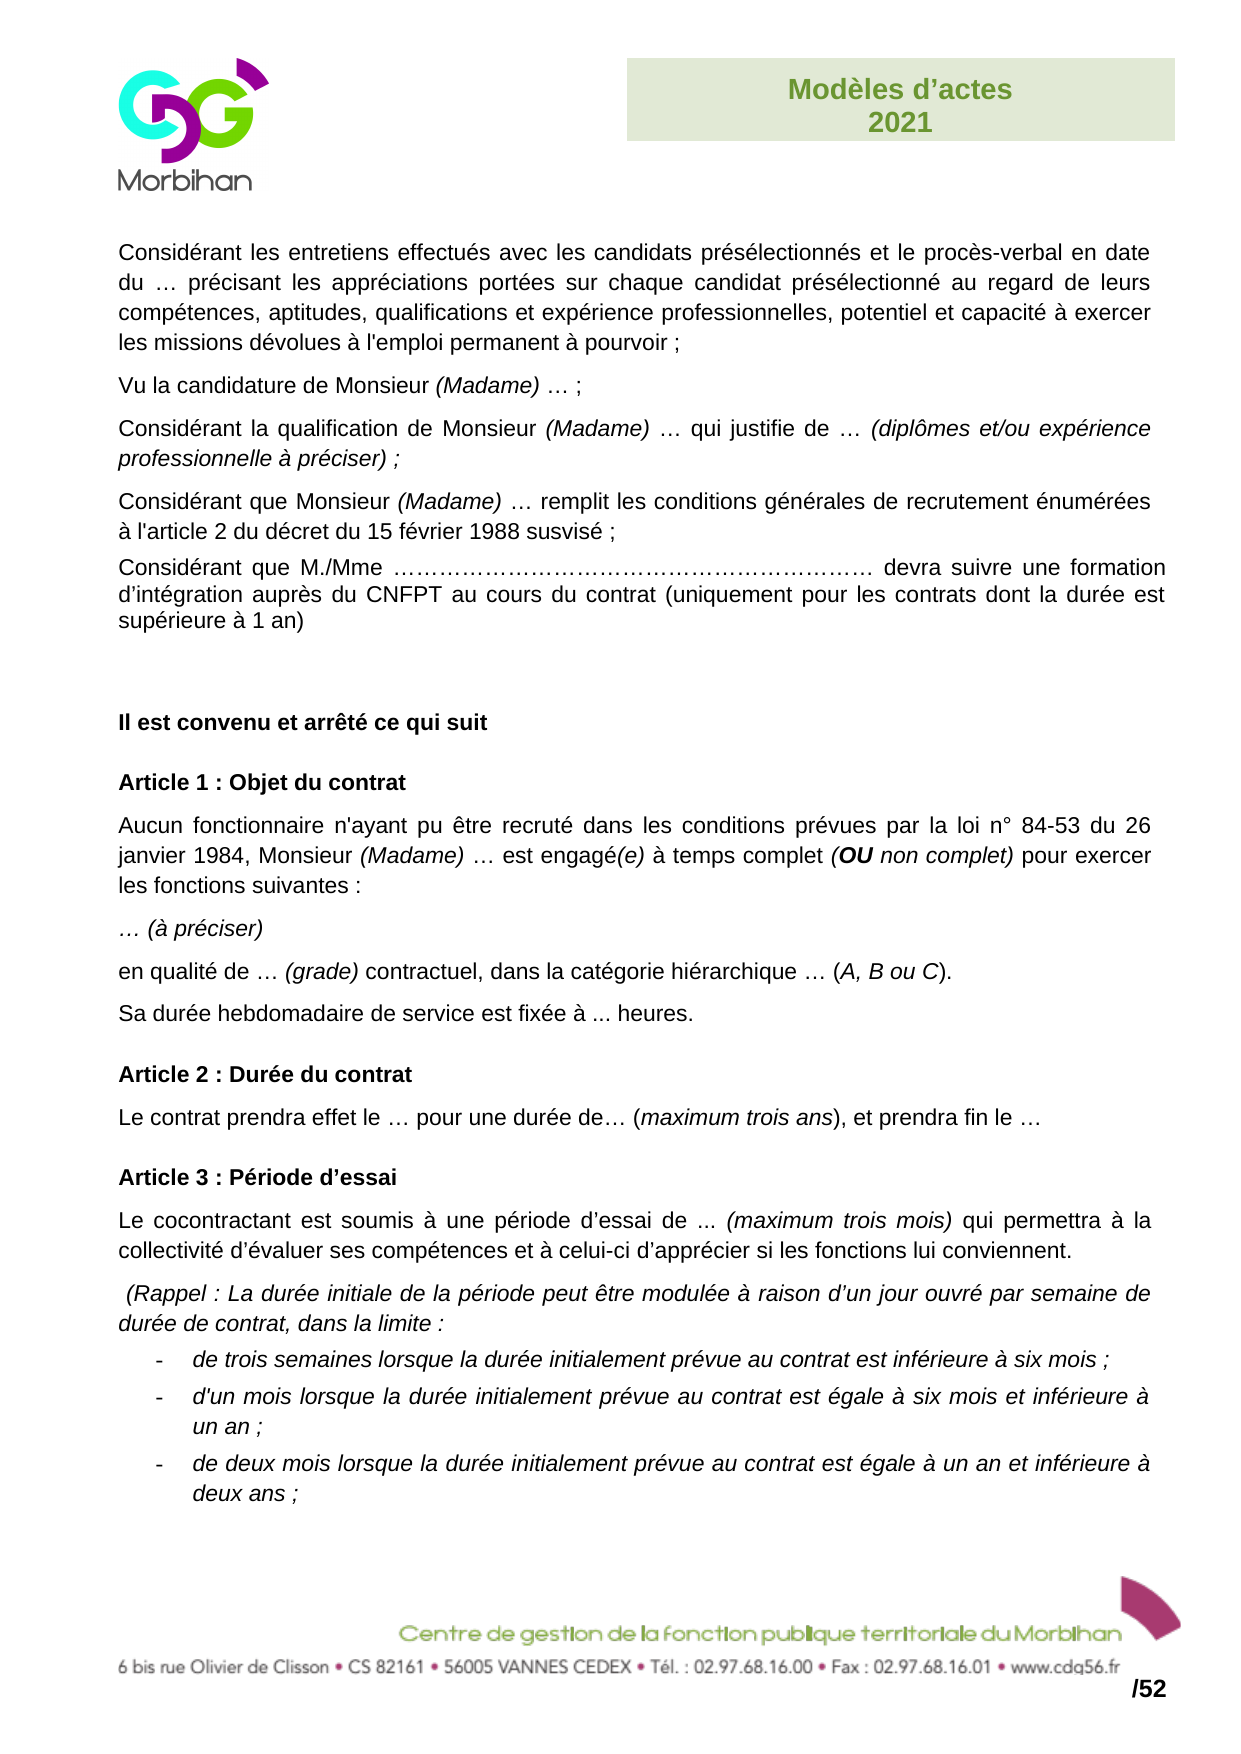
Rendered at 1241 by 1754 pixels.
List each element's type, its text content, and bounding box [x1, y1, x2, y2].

text Vu la candidature de Monsieur (Madame) … ; [118, 372, 1152, 398]
text en qualité de … (grade) contractuel, dans la catégorie hiérarchique … (A, B ou C). [118, 958, 1152, 984]
text Considérant que Monsieur (Madame) … remplit les conditions générales de recrutement énumérées à l'article 2 du décret du 15 février 1988 susvisé ; [118, 488, 1152, 544]
text Article 1 : Objet du contrat [118, 769, 1152, 796]
list d'un mois lorsque la durée initialement prévue au contrat est égale à six mois et inférieure à un an ; [155, 1383, 1152, 1439]
text Considérant la qualification de Monsieur (Madame) … qui justifie de … (diplômes et/ou expérience professionnelle à préciser) ; [118, 415, 1152, 471]
list de trois semaines lorsque la durée initialement prévue au contrat est inférieure à six mois ; [155, 1346, 1152, 1373]
text Il est convenu et arrêté ce qui suit [118, 709, 1152, 735]
text … (à préciser) [118, 915, 1152, 941]
text (Rappel : La durée initiale de la période peut être modulée à raison d’un jour ouvré par semaine de durée de contrat, dans la limite : [118, 1279, 1152, 1336]
text Considérant que M./Mme ……………………………………………………… devra suivre une formation d’intégration auprès du CNFPT au cours du contrat (uniquement pour les contrats dont la durée est supérieure à 1 an) [118, 554, 1166, 633]
text Aucun fonctionnaire n'ayant pu être recruté dans les conditions prévues par la loi n° 84-53 du 26 janvier 1984, Monsieur (Madame) … est engagé(e) à temps complet (OU non complet) pour exercer les fonctions suivantes : [118, 812, 1152, 899]
text Le contrat prendra effet le … pour une durée de… (maximum trois ans), et prendra fin le … [118, 1103, 1152, 1130]
text Article 2 : Durée du contrat [118, 1061, 1152, 1087]
text Considérant les entretiens effectués avec les candidats présélectionnés et le procès-verbal en date du … précisant les appréciations portées sur chaque candidat présélectionné au regard de leurs compétences, aptitudes, qualifications et expérience professionnelles, potentiel et capacité à exercer les missions dévolues à l'emploi permanent à pourvoir ; [118, 239, 1152, 356]
picture [118, 58, 269, 191]
text Le cocontractant est soumis à une période d’essai de ... (maximum trois mois) qui permettra à la collectivité d’évaluer ses compétences et à celui-ci d’apprécier si les fonctions lui conviennent. [118, 1207, 1152, 1263]
text Article 3 : Période d’essai [118, 1164, 1152, 1190]
text Sa durée hebdomadaire de service est fixée à ... heures. [118, 1000, 1152, 1027]
list de deux mois lorsque la durée initialement prévue au contrat est égale à un an et inférieure à deux ans ; [155, 1450, 1152, 1506]
